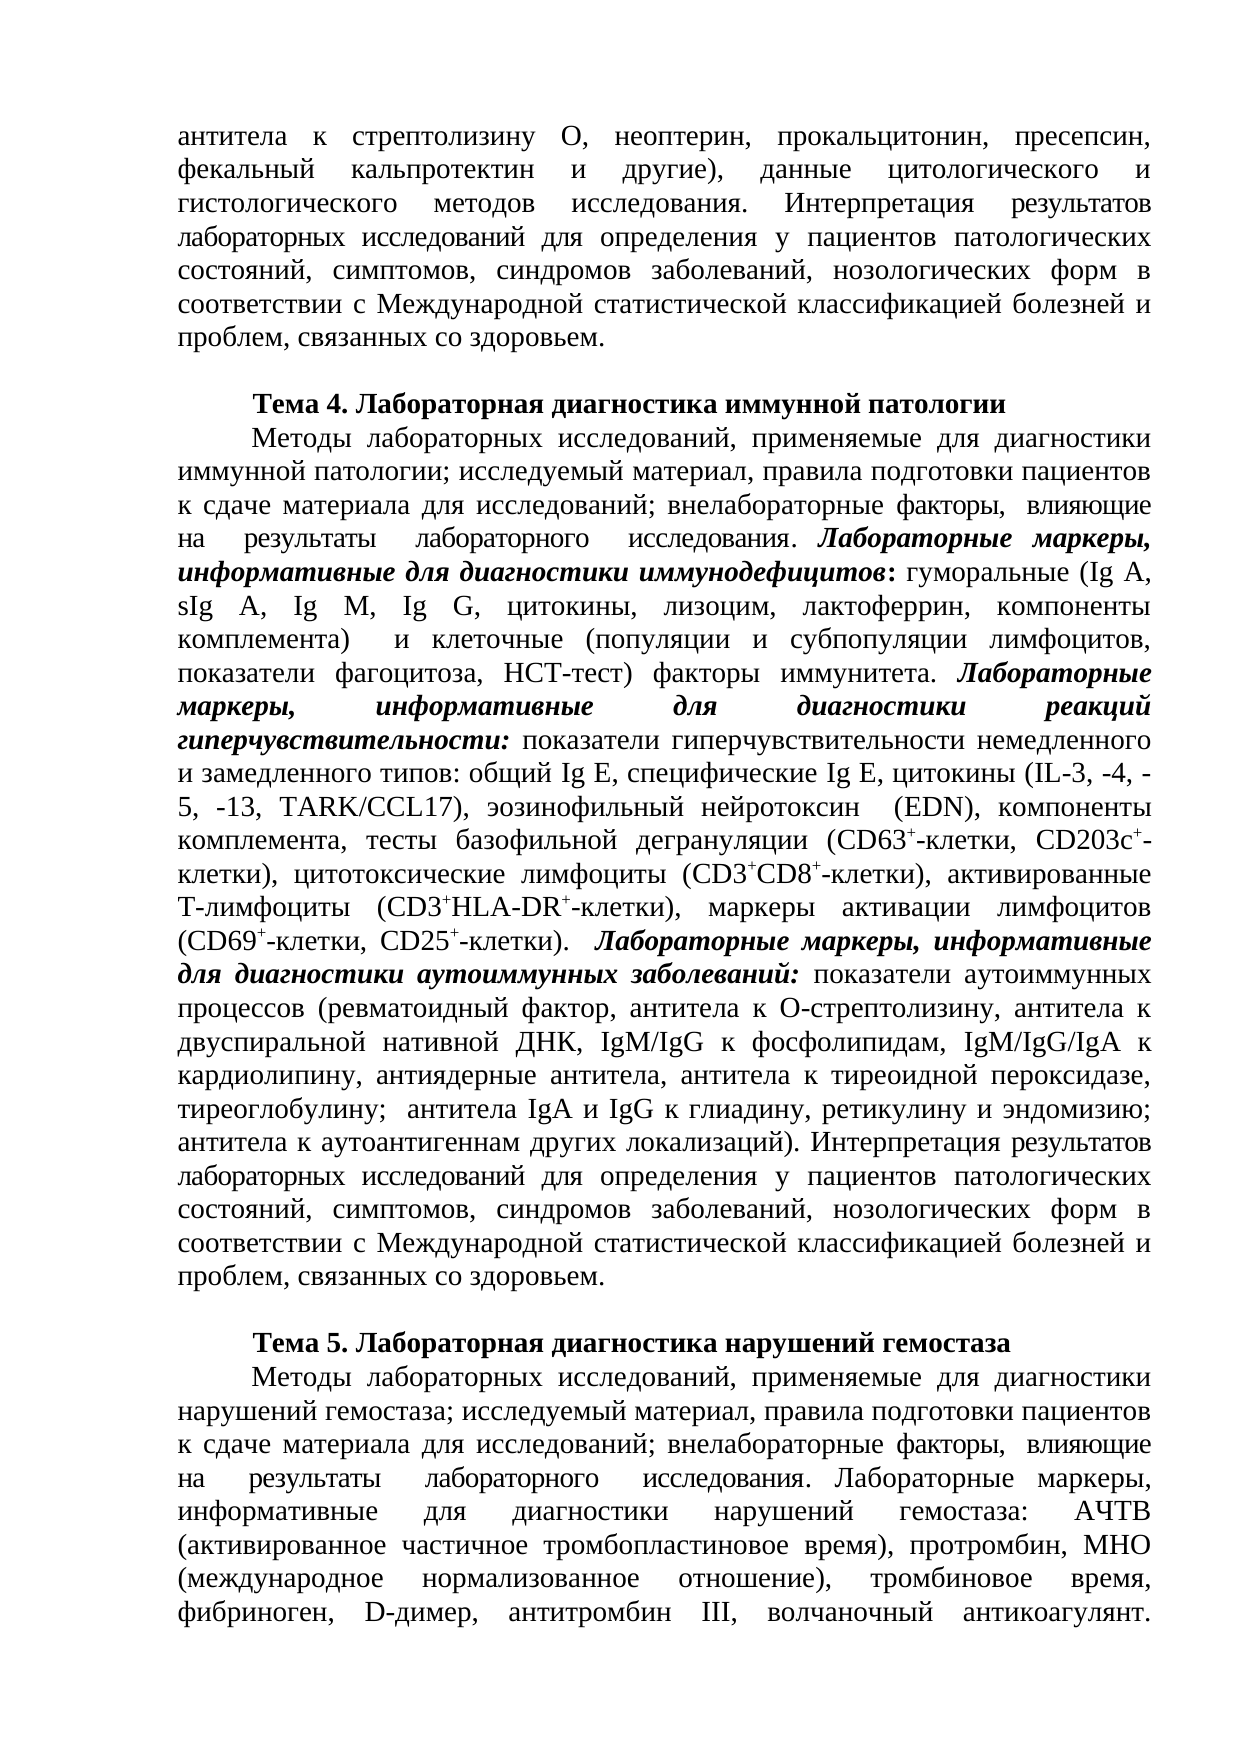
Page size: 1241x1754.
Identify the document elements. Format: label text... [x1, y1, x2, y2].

text Методы лабораторных исследований, применяемые для диагностики иммунной патологии; исследуемый материал, правила подготовки пациентов к сдаче материала для исследований; внелабораторные факторы, влияющие на результаты лабораторного исследования. Лабораторные маркеры, информативные для диагностики иммунодефицитов: гуморальные (Ig A, sIg A, Ig M, Ig G, цитокины, лизоцим, лактоферрин, компоненты комплемента) и клеточные (популяции и субпопуляции лимфоцитов, показатели фагоцитоза, НСТ-тест) факторы иммунитета. Лабораторные маркеры, информативные для диагностики реакций гиперчувствительности: показатели гиперчувствительности немедленного и замедленного типов: общий Ig Е, специфические Ig Е, цитокины (IL-3, -4, -5, -13, TARK/CCL17), эозинофильный нейротоксин (EDN), компоненты комплемента, тесты базофильной дегрануляции (CD63+-клетки, CD203с+-клетки), цитотоксические лимфоциты (CD3+CD8+-клетки), активированные Т-лимфоциты (CD3+HLA-DR+-клетки), маркеры активации лимфоцитов (CD69+-клетки, CD25+-клетки). Лабораторные маркеры, информативные для диагностики аутоиммунных заболеваний: показатели аутоиммунных процессов (ревматоидный фактор, антитела к О-стрептолизину, антитела к двуспиральной нативной ДНК, IgM/IgG к фосфолипидам, IgM/IgG/IgА к кардиолипину, антиядерные антитела, антитела к тиреоидной пероксидазе, тиреоглобулину; антитела IgА и IgG к глиадину, ретикулину и эндомизию; антитела к аутоантигеннам других локализаций). Интерпретация результатов лабораторных исследований для определения у пациентов патологических состояний, симптомов, синдромов заболеваний, нозологических форм в соответствии с Международной статистической классификацией болезней и проблем, связанных со здоровьем. [177, 420, 1152, 1292]
text Тема 4. Лабораторная диагностика иммунной патологии [177, 386, 1152, 420]
text Тема 5. Лабораторная диагностика нарушений гемостаза [177, 1326, 1152, 1359]
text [177, 118, 1152, 353]
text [177, 1359, 1152, 1627]
